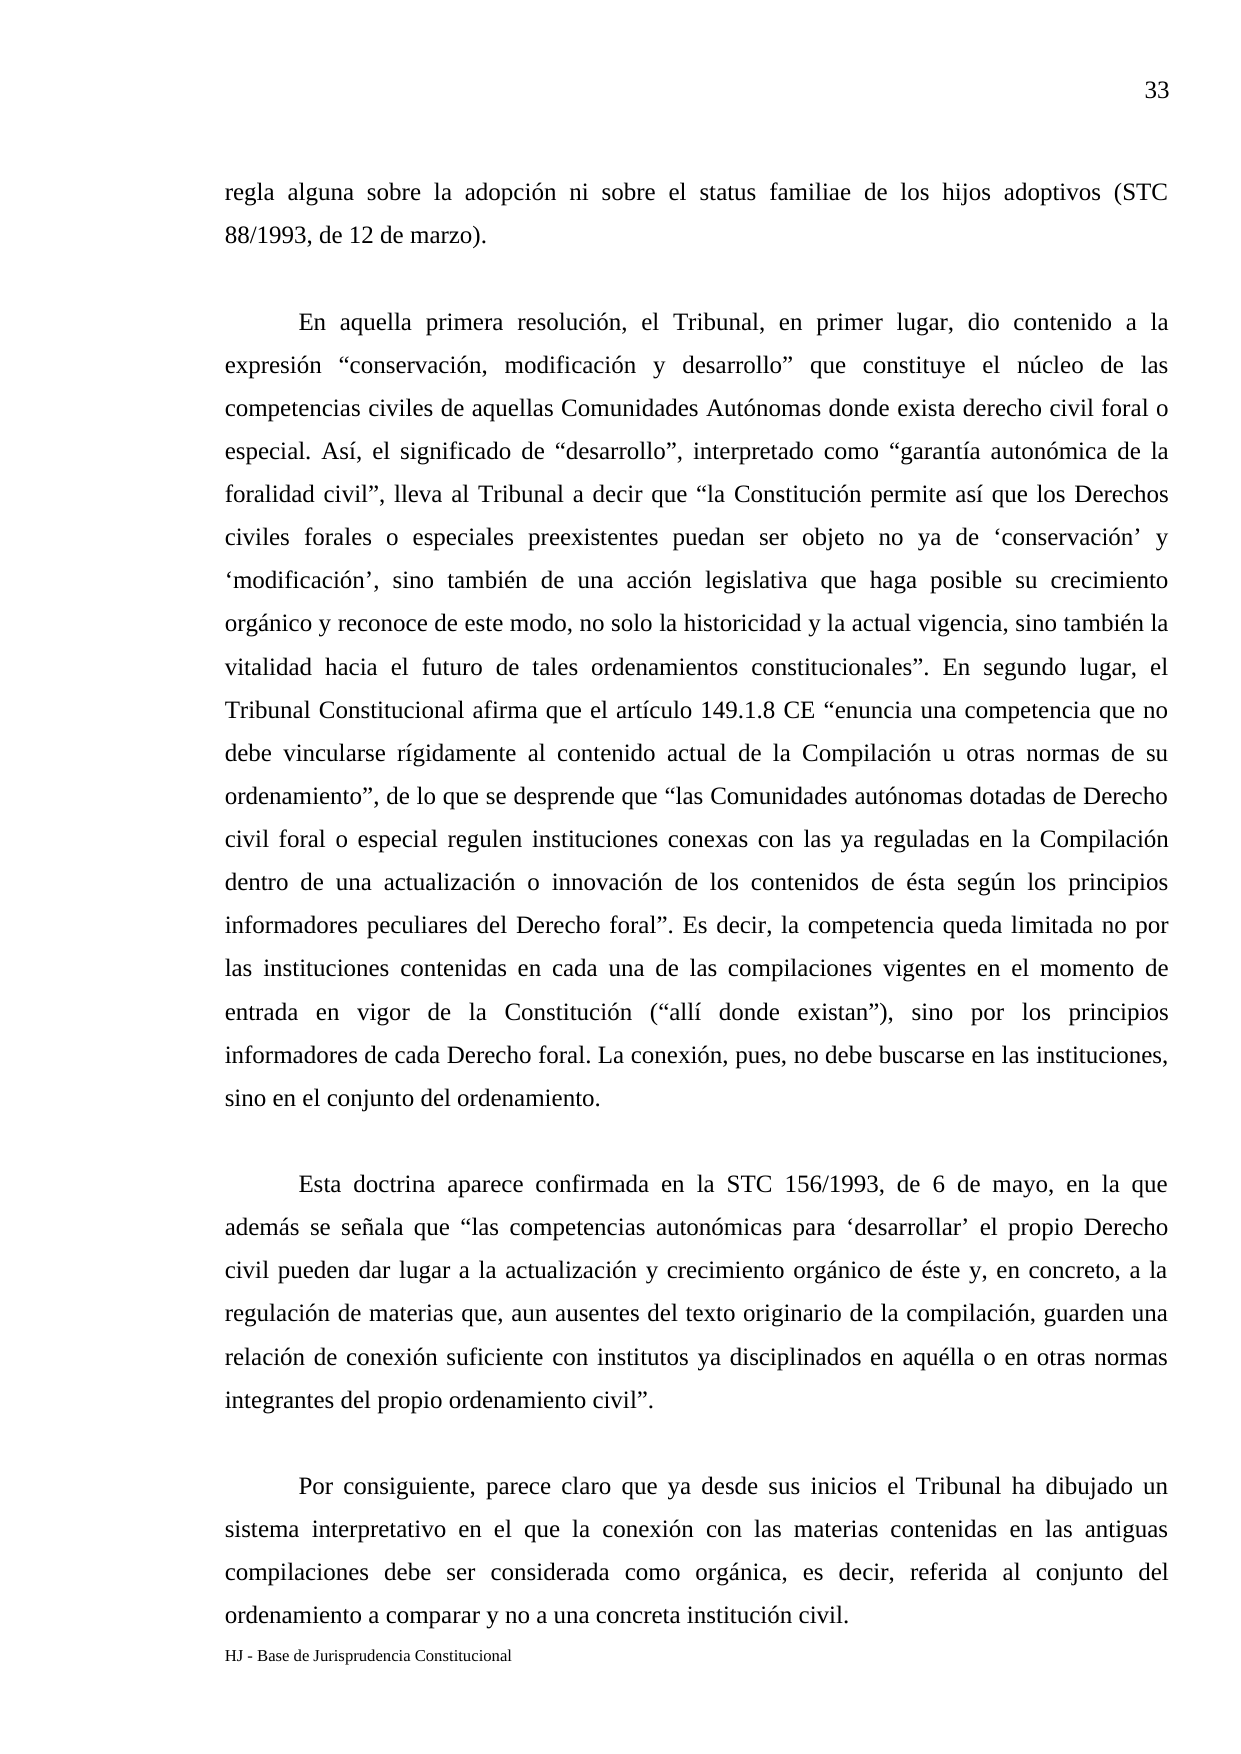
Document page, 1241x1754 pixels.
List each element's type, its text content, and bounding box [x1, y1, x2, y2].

text En aquella primera resolución, el Tribunal, en primer lugar, dio contenido a la expresión “conservación, modificación y desarrollo” que constituye el núcleo de las competencias civiles de aquellas Comunidades Autónomas donde exista derecho civil foral o especial. Así, el significado de “desarrollo”, interpretado como “garantía autonómica de la foralidad civil”, lleva al Tribunal a decir que “la Constitución permite así que los Derechos civiles forales o especiales preexistentes puedan ser objeto no ya de ‘conservación’ y ‘modificación’, sino también de una acción legislativa que haga posible su crecimiento orgánico y reconoce de este modo, no solo la historicidad y la actual vigencia, sino también la vitalidad hacia el futuro de tales ordenamientos constitucionales”. En segundo lugar, el Tribunal Constitucional afirma que el artículo 149.1.8 CE “enuncia una competencia que no debe vincularse rígidamente al contenido actual de la Compilación u otras normas de su ordenamiento”, de lo que se desprende que “las Comunidades autónomas dotadas de Derecho civil foral o especial regulen instituciones conexas con las ya reguladas en la Compilación dentro de una actualización o innovación de los contenidos de ésta según los principios informadores peculiares del Derecho foral”. Es decir, la competencia queda limitada no por las instituciones contenidas en cada una de las compilaciones vigentes en el momento de entrada en vigor de la Constitución (“allí donde existan”), sino por los principios informadores de cada Derecho foral. La conexión, pues, no debe buscarse en las instituciones, sino en el conjunto del ordenamiento. [224, 307, 1169, 1112]
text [224, 177, 1169, 249]
text Por consiguiente, parece claro que ya desde sus inicios el Tribunal ha dibujado un sistema interpretativo en el que la conexión con las materias contenidas en las antiguas compilaciones debe ser considerada como orgánica, es decir, referida al conjunto del ordenamiento a comparar y no a una concreta institución civil. [224, 1471, 1169, 1629]
text Esta doctrina aparece confirmada en la STC 156/1993, de 6 de mayo, en la que además se señala que “las competencias autonómicas para ‘desarrollar’ el propio Derecho civil pueden dar lugar a la actualización y crecimiento orgánico de éste y, en concreto, a la regulación de materias que, aun ausentes del texto originario de la compilación, guarden una relación de conexión suficiente con institutos ya disciplinados en aquélla o en otras normas integrantes del propio ordenamiento civil”. [224, 1169, 1169, 1413]
